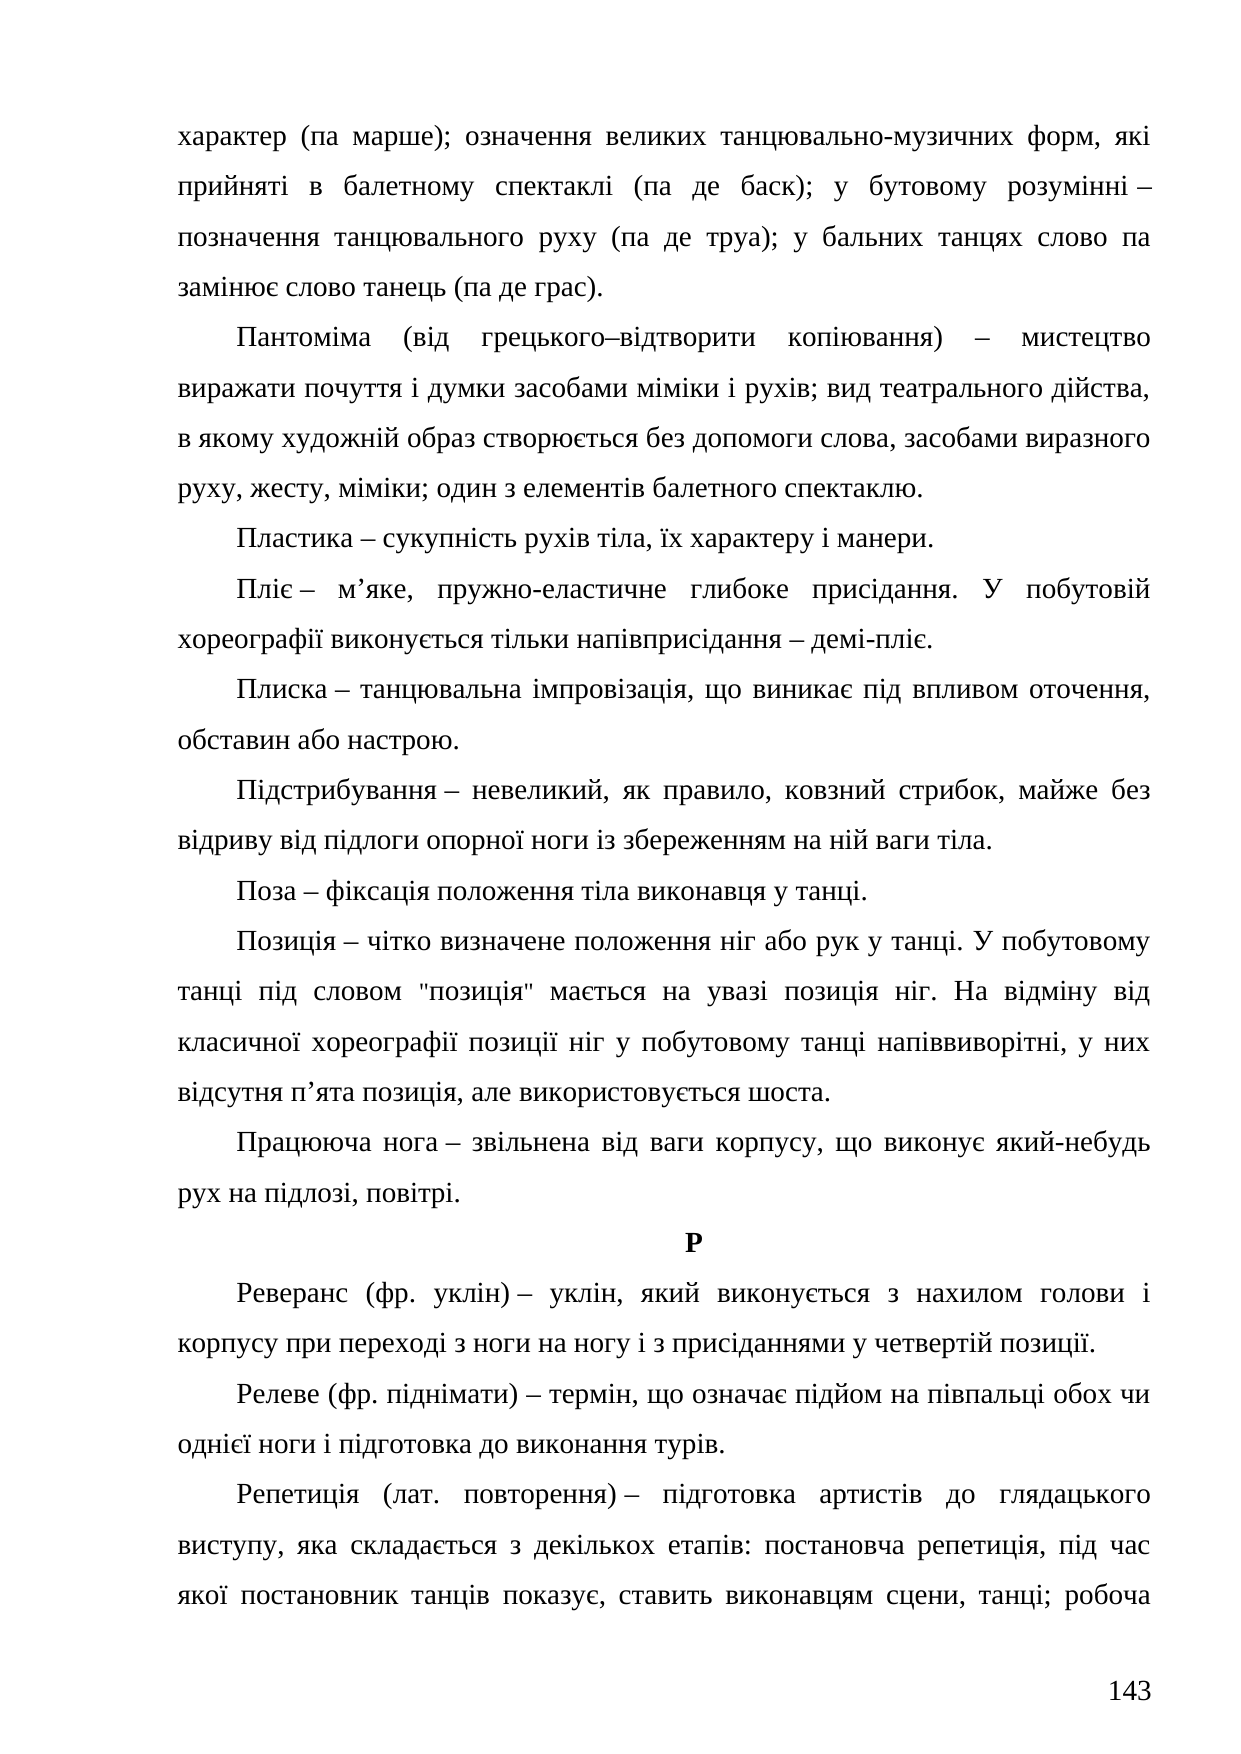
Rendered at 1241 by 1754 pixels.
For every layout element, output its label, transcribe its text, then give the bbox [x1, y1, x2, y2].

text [177, 118, 1152, 303]
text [177, 1477, 1152, 1611]
text Працююча нога – звільнена від ваги корпусу, що виконує який-небудь рух на підлозі, повітрі. [177, 1124, 1152, 1208]
text Позиція – чітко визначене положення ніг або рук у танці. У побутовому танці під словом "позиція" мається на увазі позиція ніг. На відміну від класичної хореографії позиції ніг у побутовому танці напіввиворітні, у них відсутня п’ята позиція, але використовується шоста. [177, 923, 1152, 1108]
text Реверанс (фр. уклін) – уклін, який виконується з нахилом голови і корпусу при переході з ноги на ногу і з присіданнями у четвертій позиції. [177, 1275, 1152, 1359]
text Релеве (фр. піднімати) – термін, що означає підйом на півпальці обох чи однієї ноги і підготовка до виконання турів. [177, 1376, 1152, 1460]
text Підстрибування – невеликий, як правило, ковзний стрибок, майже без відриву від підлоги опорної ноги із збереженням на ній ваги тіла. [177, 772, 1152, 856]
text Пантоміма (від грецького–відтворити копіювання) – мистецтво виражати почуття і думки засобами міміки і рухів; вид театрального дійства, в якому художній образ створюється без допомоги слова, засобами виразного руху, жесту, міміки; один з елементів балетного спектаклю. [177, 319, 1152, 504]
text Пліє – м’яке, пружно-еластичне глибоке присідання. У побутовій хореографії виконується тільки напівприсідання – демі-пліє. [177, 571, 1152, 655]
text Пластика – сукупність рухів тіла, їх характеру і манери. [177, 521, 1152, 554]
text Р [177, 1225, 1152, 1258]
text Поза – фіксація положення тіла виконавця у танці. [177, 873, 1152, 906]
text Плиска – танцювальна імпровізація, що виникає під впливом оточення, обставин або настрою. [177, 672, 1152, 755]
